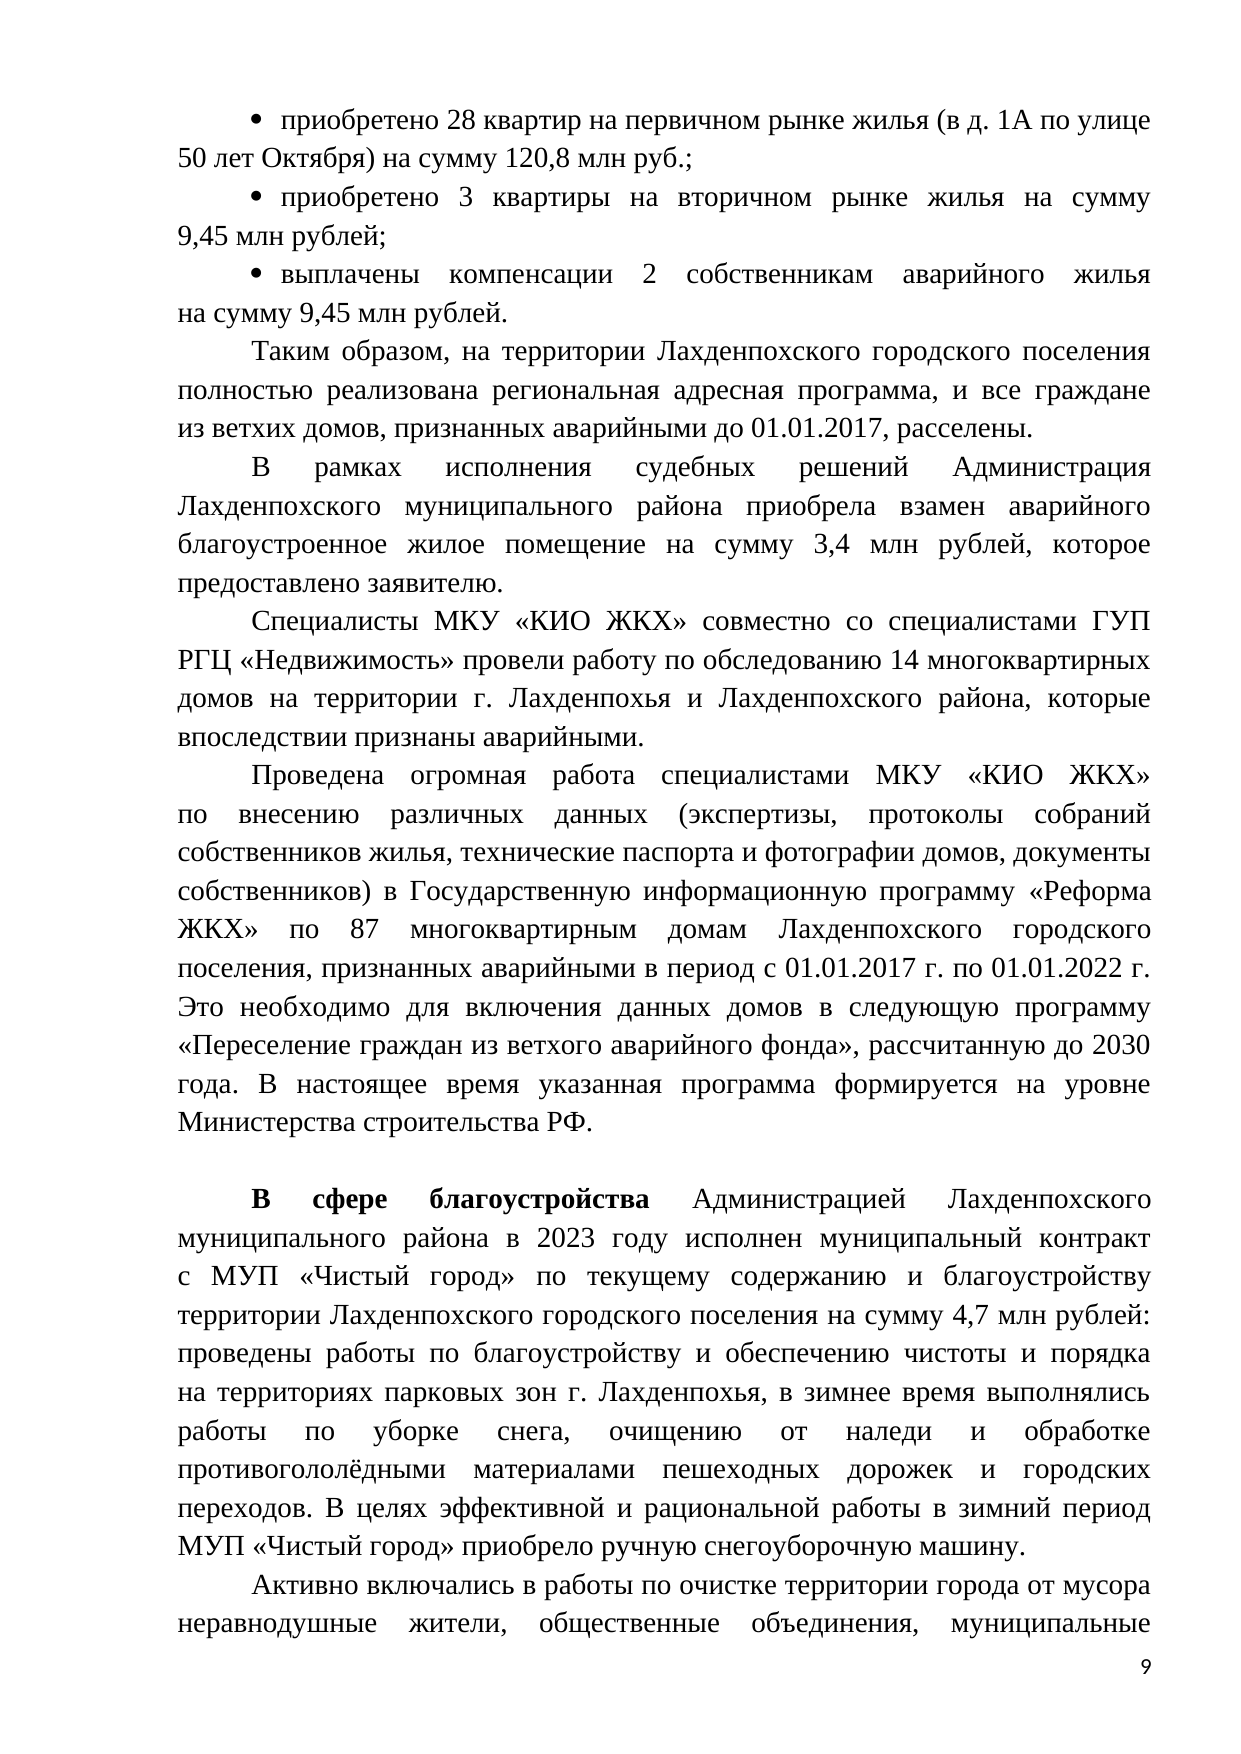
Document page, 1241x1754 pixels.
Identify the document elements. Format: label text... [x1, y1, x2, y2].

list приобретено 28 квартир на первичном рынке жилья (в д. 1А по улице 50 лет Октября) на сумму 120,8 млн руб.; [177, 102, 1152, 174]
text В рамках исполнения судебных решений Администрация Лахденпохского муниципального района приобрела взамен аварийного благоустроенное жилое помещение на сумму 3,4 млн рублей, которое предоставлено заявителю. [177, 449, 1152, 598]
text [177, 1567, 1152, 1639]
text Таким образом, на территории Лахденпохского городского поселения полностью реализована региональная адресная программа, и все граждане из ветхих домов, признанных аварийными до 01.01.2017, расселены. [177, 333, 1152, 444]
list выплачены компенсации 2 собственникам аварийного жилья на сумму 9,45 млн рублей. [177, 256, 1152, 328]
text Специалисты МКУ «КИО ЖКХ» совместно со специалистами ГУП РГЦ «Недвижимость» провели работу по обследованию 14 многоквартирных домов на территории г. Лахденпохья и Лахденпохского района, которые впоследствии признаны аварийными. [177, 603, 1152, 752]
text Проведена огромная работа специалистами МКУ «КИО ЖКХ» по внесению различных данных (экспертизы, протоколы собраний собственников жилья, технические паспорта и фотографии домов, документы собственников) в Государственную информационную программу «Реформа ЖКХ» по 87 многоквартирным домам Лахденпохского городского поселения, признанных аварийными в период с 01.01.2017 г. по 01.01.2022 г. Это необходимо для включения данных домов в следующую программу «Переселение граждан из ветхого аварийного фонда», рассчитанную до 2030 года. В настоящее время указанная программа формируется на уровне Министерства строительства РФ. [177, 757, 1152, 1138]
text В сфере благоустройства Администрацией Лахденпохского муниципального района в 2023 году исполнен муниципальный контракт с МУП «Чистый город» по текущему содержанию и благоустройству территории Лахденпохского городского поселения на сумму 4,7 млн рублей: проведены работы по благоустройству и обеспечению чистоты и порядка на территориях парковых зон г. Лахденпохья, в зимнее время выполнялись работы по уборке снега, очищению от наледи и обработке противогололёдными материалами пешеходных дорожек и городских переходов. В целях эффективной и рациональной работы в зимний период МУП «Чистый город» приобрело ручную снегоуборочную машину. [177, 1181, 1152, 1562]
list приобретено 3 квартиры на вторичном рынке жилья на сумму 9,45 млн рублей; [177, 179, 1152, 251]
